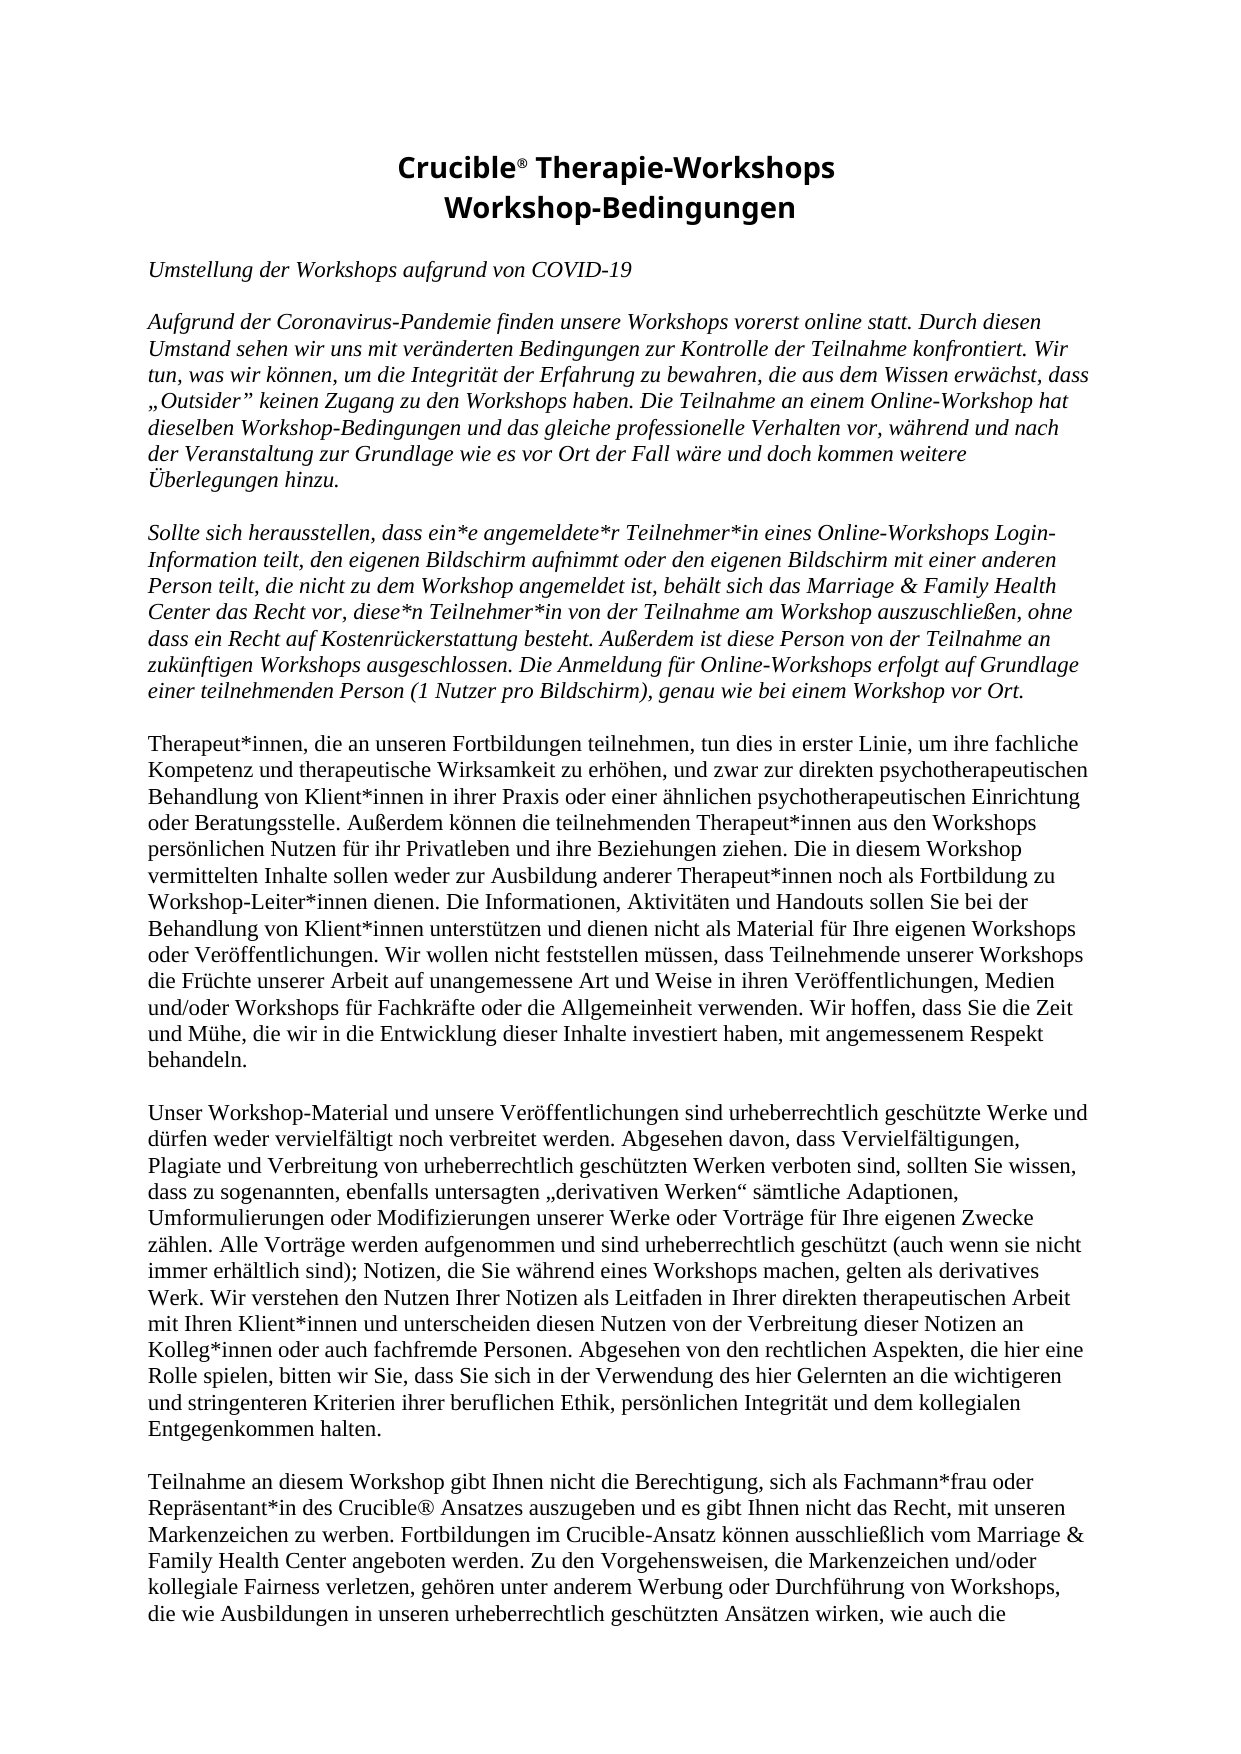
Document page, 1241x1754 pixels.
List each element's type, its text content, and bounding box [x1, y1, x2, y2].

text Sollte sich herausstellen, dass ein*e angemeldete*r Teilnehmer*in eines Online-Workshops Login-Information teilt, den eigenen Bildschirm aufnimmt oder den eigenen Bildschirm mit einer anderen Person teilt, die nicht zu dem Workshop angemeldet ist, behält sich das Marriage & Family Health Center das Recht vor, diese*n Teilnehmer*in von der Teilnahme am Workshop auszuschließen, ohne dass ein Recht auf Kostenrückerstattung besteht. Außerdem ist diese Person von der Teilnahme an zukünftigen Workshops ausgeschlossen. Die Anmeldung für Online-Workshops erfolgt auf Grundlage einer teilnehmenden Person (1 Nutzer pro Bildschirm), genau wie bei einem Workshop vor Ort. [148, 519, 1093, 704]
text Therapeut*innen, die an unseren Fortbildungen teilnehmen, tun dies in erster Linie, um ihre fachliche Kompetenz und therapeutische Wirksamkeit zu erhöhen, und zwar zur direkten psychotherapeutischen Behandlung von Klient*innen in ihrer Praxis oder einer ähnlichen psychotherapeutischen Einrichtung oder Beratungsstelle. Außerdem können die teilnehmenden Therapeut*innen aus den Workshops persönlichen Nutzen für ihr Privatleben und ihre Beziehungen ziehen. Die in diesem Workshop vermittelten Inhalte sollen weder zur Ausbildung anderer Therapeut*innen noch als Fortbildung zu Workshop-Leiter*innen dienen. Die Informationen, Aktivitäten und Handouts sollen Sie bei der Behandlung von Klient*innen unterstützen und dienen nicht als Material für Ihre eigenen Workshops oder Veröffentlichungen. Wir wollen nicht feststellen müssen, dass Teilnehmende unserer Workshops die Früchte unserer Arbeit auf unangemessene Art und Weise in ihren Veröffentlichungen, Medien und/oder Workshops für Fachkräfte oder die Allgemeinheit verwenden. Wir hoffen, dass Sie die Zeit und Mühe, die wir in die Entwicklung dieser Inhalte investiert haben, mit angemessenem Respekt behandeln. [148, 730, 1093, 1073]
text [148, 1468, 1093, 1626]
text Unser Workshop-Material und unsere Veröffentlichungen sind urheberrechtlich geschützte Werke und dürfen weder vervielfältigt noch verbreitet werden. Abgesehen davon, dass Vervielfältigungen, Plagiate und Verbreitung von urheberrechtlich geschützten Werken verboten sind, sollten Sie wissen, dass zu sogenannten, ebenfalls untersagten „derivativen Werken“ sämtliche Adaptionen, Umformulierungen oder Modifizierungen unserer Werke oder Vorträge für Ihre eigenen Zwecke zählen. Alle Vorträge werden aufgenommen und sind urheberrechtlich geschützt (auch wenn sie nicht immer erhältlich sind); Notizen, die Sie während eines Workshops machen, gelten als derivatives Werk. Wir verstehen den Nutzen Ihrer Notizen als Leitfaden in Ihrer direkten therapeutischen Arbeit mit Ihren Klient*innen und unterscheiden diesen Nutzen von der Verbreitung dieser Notizen an Kolleg*innen oder auch fachfremde Personen. Abgesehen von den rechtlichen Aspekten, die hier eine Rolle spielen, bitten wir Sie, dass Sie sich in der Verwendung des hier Gelernten an die wichtigeren und stringenteren Kriterien ihrer beruflichen Ethik, persönlichen Integrität und dem kollegialen Entgegenkommen halten. [148, 1099, 1093, 1442]
text Crucible® Therapie-Workshops [148, 148, 1093, 187]
text Workshop-Bedingungen [148, 187, 1093, 227]
text Aufgrund der Coronavirus-Pandemie finden unsere Workshops vorerst online statt. Durch diesen Umstand sehen wir uns mit veränderten Bedingungen zur Kontrolle der Teilnahme konfrontiert. Wir tun, was wir können, um die Integrität der Erfahrung zu bewahren, die aus dem Wissen erwächst, dass „Outsider” keinen Zugang zu den Workshops haben. Die Teilnahme an einem Online-Workshop hat dieselben Workshop-Bedingungen und das gleiche professionelle Verhalten vor, während und nach der Veranstaltung zur Grundlage wie es vor Ort der Fall wäre und doch kommen weitere Überlegungen hinzu. [148, 308, 1093, 493]
text Umstellung der Workshops aufgrund von COVID-19 [148, 256, 1093, 282]
